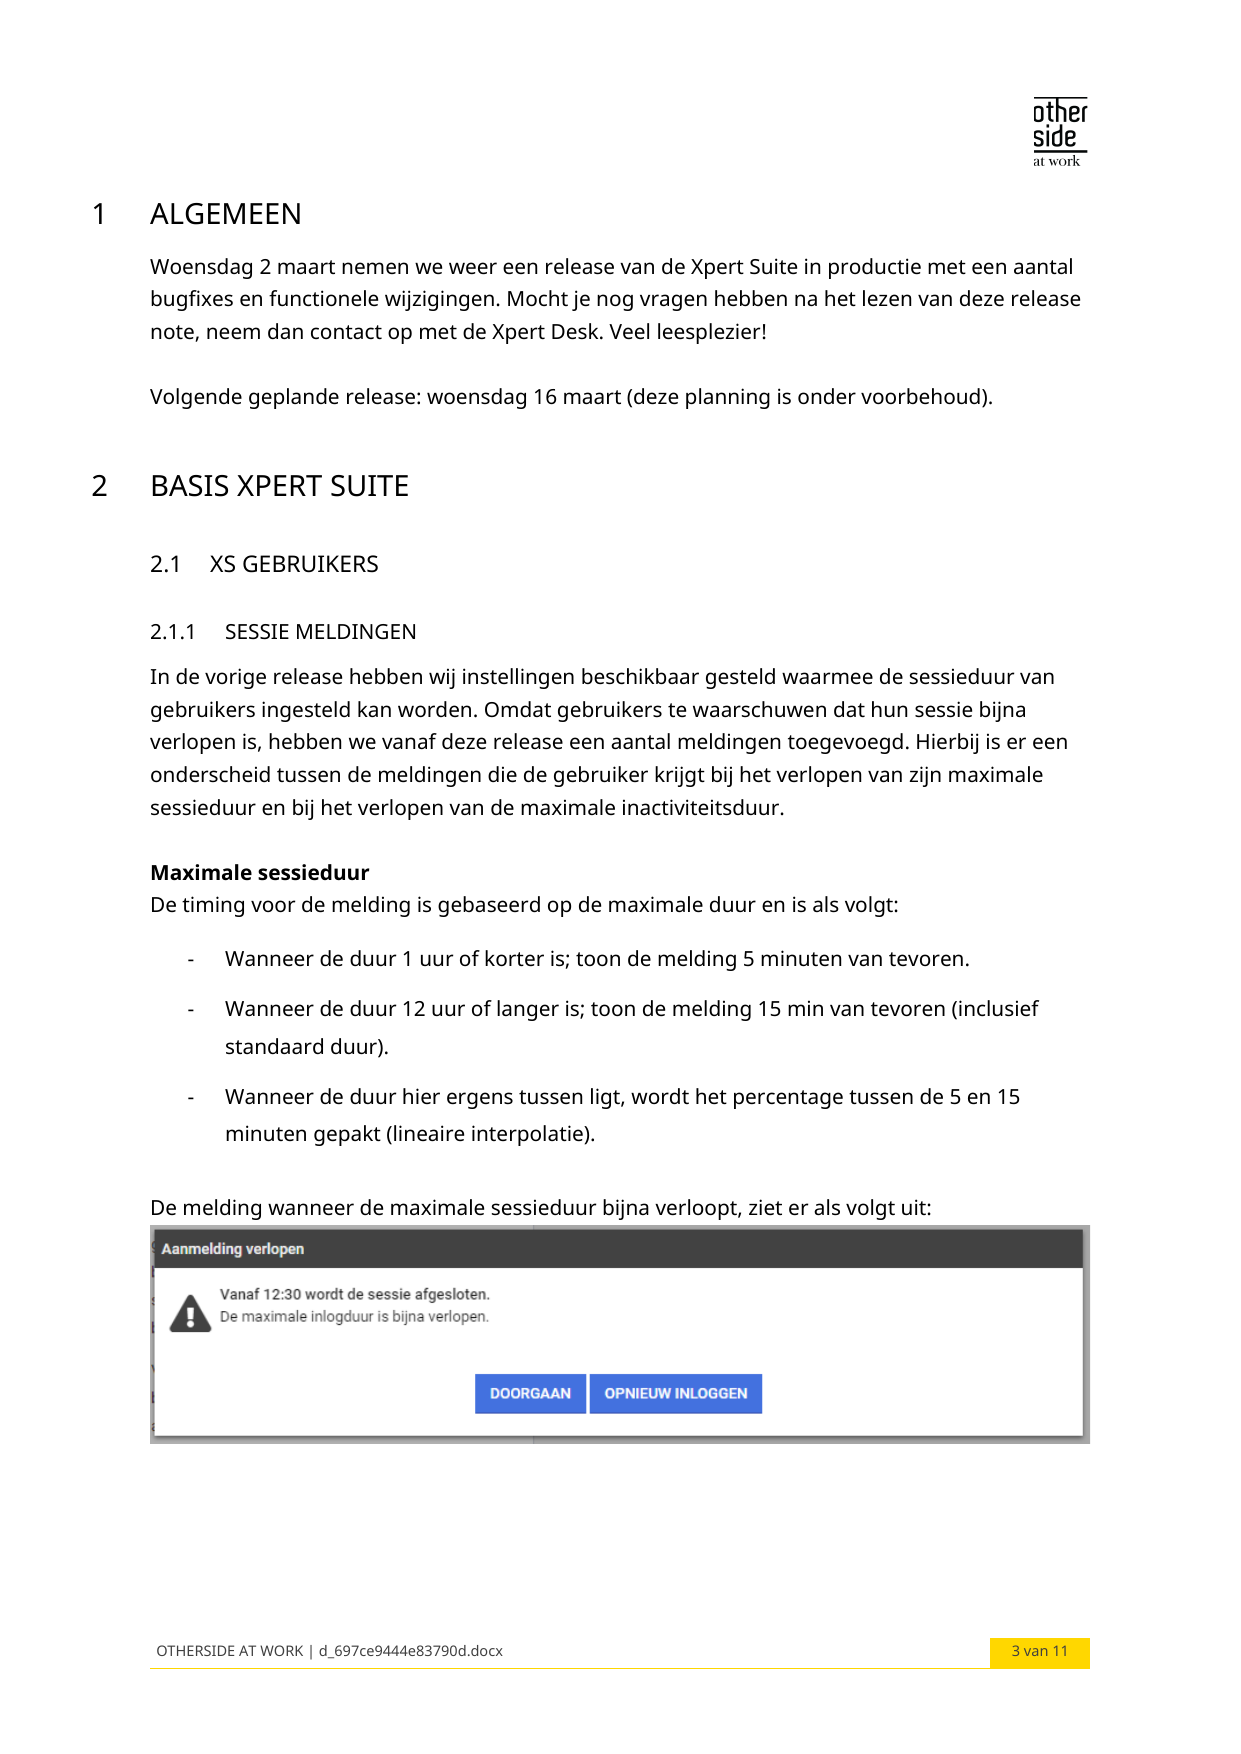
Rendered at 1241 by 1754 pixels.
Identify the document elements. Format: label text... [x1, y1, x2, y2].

picture [1033, 97, 1088, 167]
list Wanneer de duur hier ergens tussen ligt, wordt het percentage tussen de 5 en 15 minuten gepakt (lineaire interpolatie). [187, 1073, 1090, 1148]
text De melding wanneer de maximale sessieduur bijna verloopt, ziet er als volgt uit: [150, 1193, 1090, 1222]
subtitle XS Gebruikers [150, 548, 1090, 579]
subtitle Basis Xpert Suite [91, 465, 1090, 505]
picture [150, 1225, 1091, 1444]
text Volgende geplande release: woensdag 16 maart (deze planning is onder voorbehoud). [150, 382, 1090, 411]
list Wanneer de duur 1 uur of korter is; toon de melding 5 minuten van tevoren. [187, 936, 1090, 973]
subtitle Sessie meldingen [150, 617, 1090, 646]
text De timing voor de melding is gebaseerd op de maximale duur en is als volgt: [150, 890, 1090, 919]
text In de vorige release hebben wij instellingen beschikbaar gesteld waarmee de sessieduur van gebruikers ingesteld kan worden. Omdat gebruikers te waarschuwen dat hun sessie bijna verlopen is, hebben we vanaf deze release een aantal meldingen toegevoegd. Hierbij is er een onderscheid tussen de meldingen die de gebruiker krijgt bij het verlopen van zijn maximale sessieduur en bij het verlopen van de maximale inactiviteitsduur. [150, 662, 1090, 821]
list Wanneer de duur 12 uur of langer is; toon de melding 15 min van tevoren (inclusief standaard duur). [187, 986, 1090, 1061]
subtitle Algemeen [91, 194, 1090, 233]
text Maximale sessieduur [150, 858, 1090, 886]
text Woensdag 2 maart nemen we weer een release van de Xpert Suite in productie met een aantal bugfixes en functionele wijzigingen. Mocht je nog vragen hebben na het lezen van deze release note, neem dan contact op met de Xpert Desk. Veel leesplezier! [150, 252, 1090, 345]
